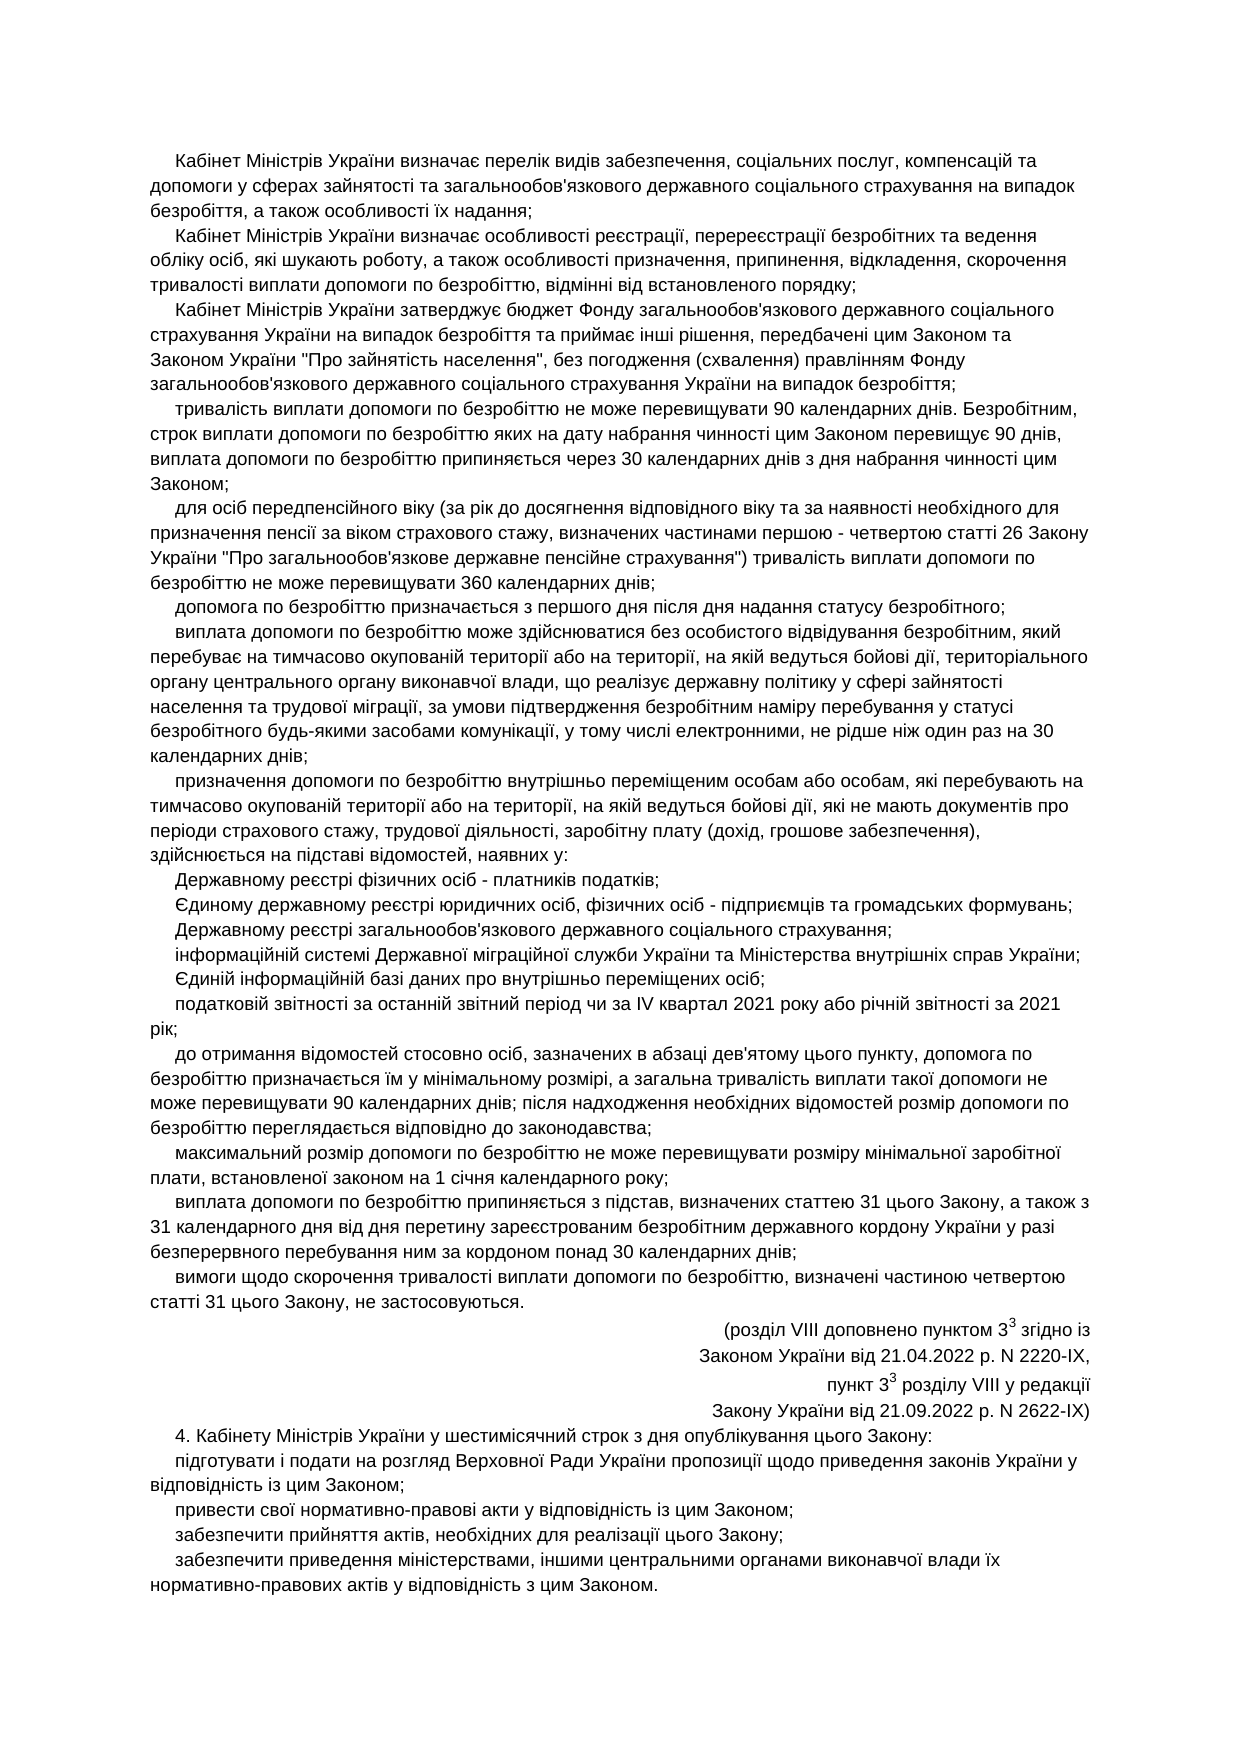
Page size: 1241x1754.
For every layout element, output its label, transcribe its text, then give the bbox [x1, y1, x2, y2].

text Єдиній інформаційній базі даних про внутрішньо переміщених осіб; [150, 968, 1090, 990]
text підготувати і подати на розгляд Верховної Ради України пропозиції щодо приведення законів України у відповідність із цим Законом; [150, 1449, 1090, 1496]
text для осіб передпенсійного віку (за рік до досягнення відповідного віку та за наявності необхідного для призначення пенсії за віком страхового стажу, визначених частинами першою - четвертою статті 26 Закону України "Про загальнообов'язкове державне пенсійне страхування") тривалість виплати допомоги по безробіттю не може перевищувати 360 календарних днів; [150, 497, 1090, 593]
text 4. Кабінету Міністрів України у шестимісячний строк з дня опублікування цього Закону: [150, 1424, 1090, 1446]
text виплата допомоги по безробіттю може здійснюватися без особистого відвідування безробітним, який перебуває на тимчасово окупованій території або на території, на якій ведуться бойові дії, територіального органу центрального органу виконавчої влади, що реалізує державну політику у сфері зайнятості населення та трудової міграції, за умови підтвердження безробітним наміру перебування у статусі безробітного будь-якими засобами комунікації, у тому числі електронними, не рідше ніж один раз на 30 календарних днів; [150, 621, 1090, 767]
text привести свої нормативно-правові акти у відповідність із цим Законом; [150, 1499, 1090, 1521]
text Кабінет Міністрів України затверджує бюджет Фонду загальнообов'язкового державного соціального страхування України на випадок безробіття та приймає інші рішення, передбачені цим Законом та Законом України "Про зайнятість населення", без погодження (схвалення) правлінням Фонду загальнообов'язкового державного соціального страхування України на випадок безробіття; [150, 299, 1090, 395]
text максимальний розмір допомоги по безробіттю не може перевищувати розміру мінімальної заробітної плати, встановленої законом на 1 січня календарного року; [150, 1142, 1090, 1188]
text Кабінет Міністрів України визначає особливості реєстрації, перереєстрації безробітних та ведення обліку осіб, які шукають роботу, а також особливості призначення, припинення, відкладення, скорочення тривалості виплати допомоги по безробіттю, відмінні від встановленого порядку; [150, 224, 1090, 296]
text забезпечити приведення міністерствами, іншими центральними органами виконавчої влади їх нормативно-правових актів у відповідність з цим Законом. [150, 1548, 1090, 1595]
text допомога по безробіттю призначається з першого дня після дня надання статусу безробітного; [150, 596, 1090, 618]
text Єдиному державному реєстрі юридичних осіб, фізичних осіб - підприємців та громадських формувань; [150, 894, 1090, 915]
text Кабінет Міністрів України визначає перелік видів забезпечення, соціальних послуг, компенсацій та допомоги у сферах зайнятості та загальнообов'язкового державного соціального страхування на випадок безробіття, а також особливості їх надання; [150, 150, 1090, 221]
text до отримання відомостей стосовно осіб, зазначених в абзаці дев'ятому цього пункту, допомога по безробіттю призначається їм у мінімальному розмірі, а загальна тривалість виплати такої допомоги не може перевищувати 90 календарних днів; після надходження необхідних відомостей розмір допомоги по безробіттю переглядається відповідно до законодавства; [150, 1042, 1090, 1138]
text призначення допомоги по безробіттю внутрішньо переміщеним особам або особам, які перебувають на тимчасово окупованій території або на території, на якій ведуться бойові дії, які не мають документів про періоди страхового стажу, трудової діяльності, заробітну плату (дохід, грошове забезпечення), здійснюється на підставі відомостей, наявних у: [150, 770, 1090, 866]
text Державному реєстрі загальнообов'язкового державного соціального страхування; [150, 918, 1090, 940]
text виплата допомоги по безробіттю припиняється з підстав, визначених статтею 31 цього Закону, а також з 31 календарного дня від дня перетину зареєстрованим безробітним державного кордону України у разі безперервного перебування ним за кордоном понад 30 календарних днів; [150, 1191, 1090, 1262]
text тривалість виплати допомоги по безробіттю не може перевищувати 90 календарних днів. Безробітним, строк виплати допомоги по безробіттю яких на дату набрання чинності цим Законом перевищує 90 днів, виплата допомоги по безробіттю припиняється через 30 календарних днів з дня набрання чинності цим Законом; [150, 398, 1090, 494]
text (розділ VIII доповнено пунктом 33 згідно із Законом України від 21.04.2022 р. N 2220-IX, пункт 33 розділу VIII у редакції Закону України від 21.09.2022 р. N 2622-IX) [150, 1315, 1090, 1421]
text вимоги щодо скорочення тривалості виплати допомоги по безробіттю, визначені частиною четвертою статті 31 цього Закону, не застосовуються. [150, 1266, 1090, 1312]
text інформаційній системі Державної міграційної служби України та Міністерства внутрішніх справ України; [150, 943, 1090, 965]
text Державному реєстрі фізичних осіб - платників податків; [150, 869, 1090, 891]
text забезпечити прийняття актів, необхідних для реалізації цього Закону; [150, 1524, 1090, 1545]
text податковій звітності за останній звітний період чи за IV квартал 2021 року або річній звітності за 2021 рік; [150, 993, 1090, 1039]
